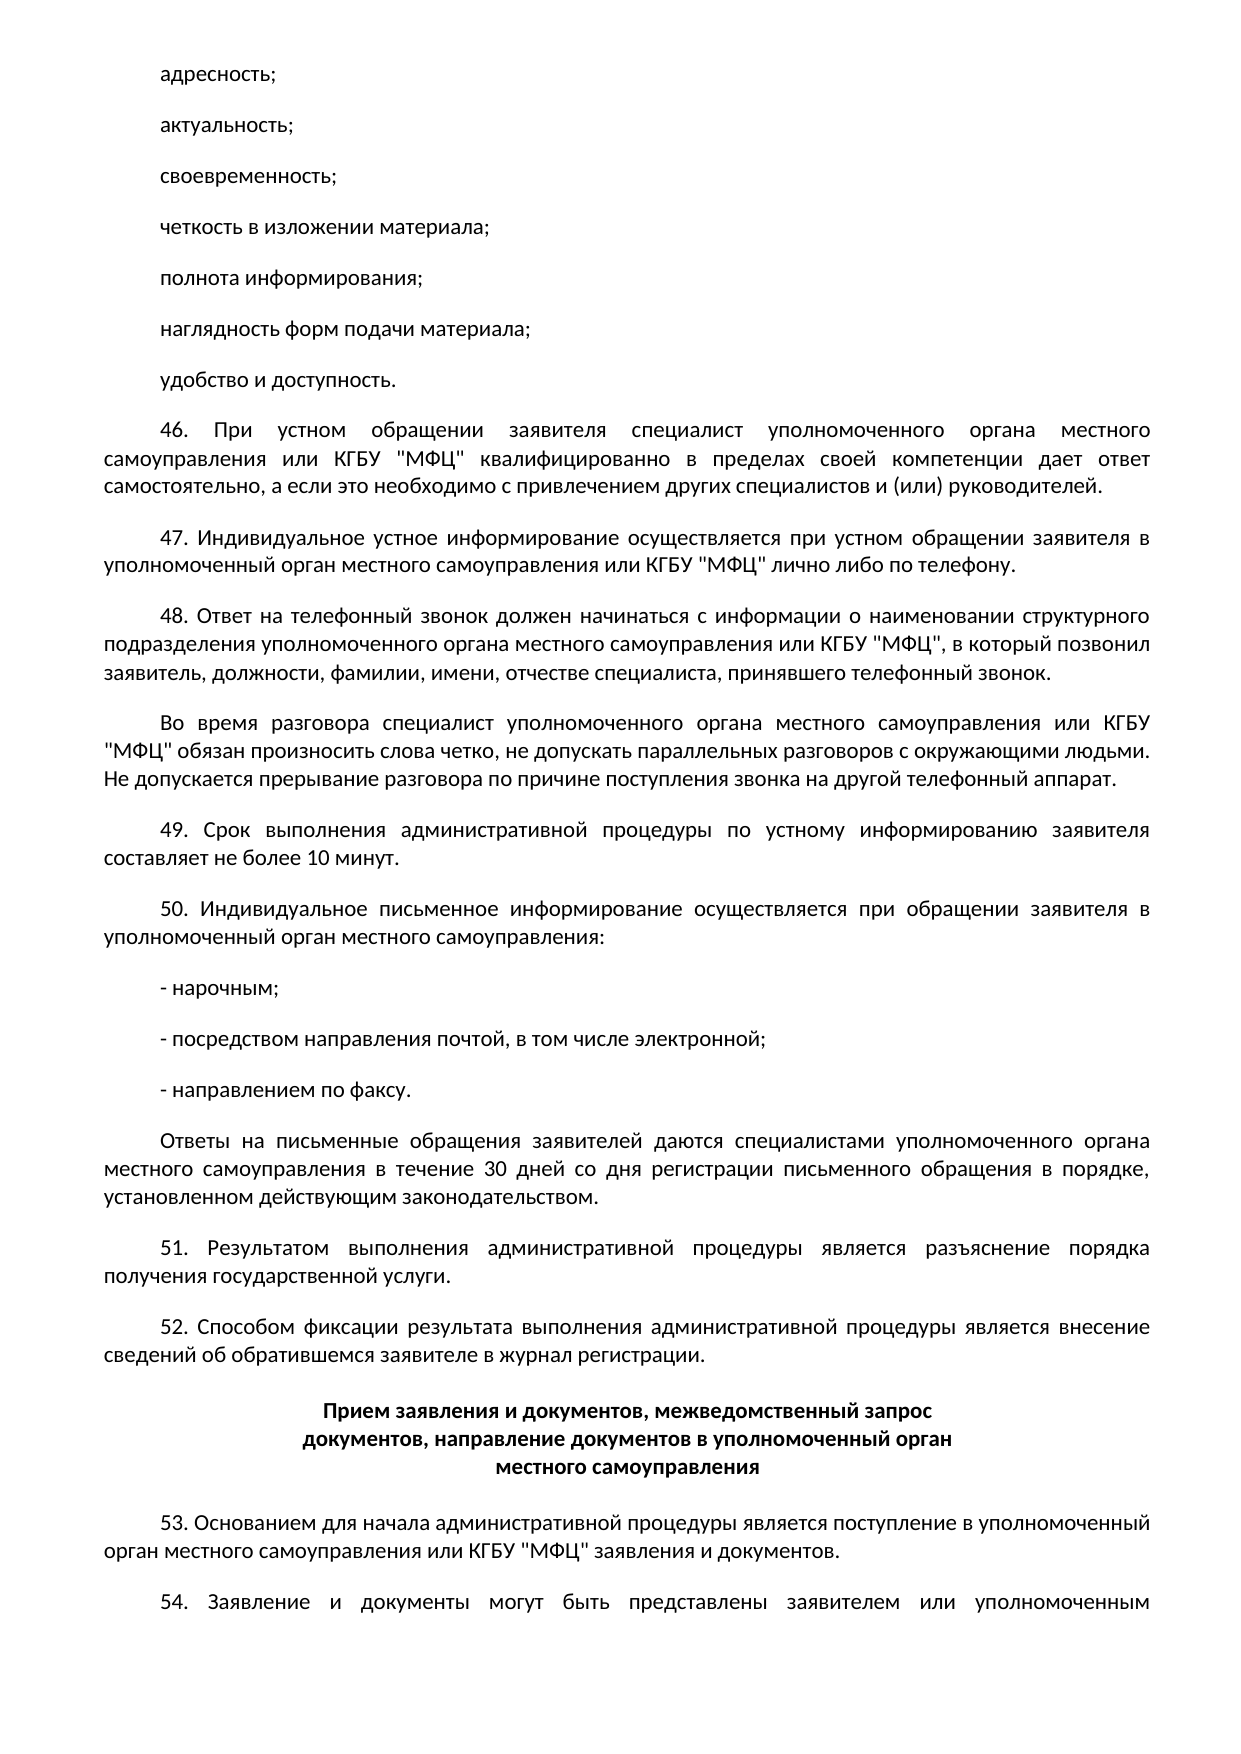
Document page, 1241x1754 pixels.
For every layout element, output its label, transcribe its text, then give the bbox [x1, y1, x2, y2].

text Во время разговора специалист уполномоченного органа местного самоуправления или КГБУ "МФЦ" обязан произносить слова четко, не допускать параллельных разговоров с окружающими людьми. Не допускается прерывание разговора по причине поступления звонка на другой телефонный аппарат. [103, 708, 1152, 793]
text адресность; [103, 59, 1152, 87]
text 52. Способом фиксации результата выполнения административной процедуры является внесение сведений об обратившемся заявителе в журнал регистрации. [103, 1312, 1152, 1368]
text Ответы на письменные обращения заявителей даются специалистами уполномоченного органа местного самоуправления в течение 30 дней со дня регистрации письменного обращения в порядке, установленном действующим законодательством. [103, 1126, 1152, 1210]
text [103, 1587, 1152, 1615]
text 53. Основанием для начала административной процедуры является поступление в уполномоченный орган местного самоуправления или КГБУ "МФЦ" заявления и документов. [103, 1508, 1152, 1564]
title местного самоуправления [103, 1452, 1152, 1480]
text четкость в изложении материала; [103, 212, 1152, 240]
text 51. Результатом выполнения административной процедуры является разъяснение порядка получения государственной услуги. [103, 1233, 1152, 1289]
text удобство и доступность. [103, 365, 1152, 393]
text - направлением по факсу. [103, 1075, 1152, 1103]
text 49. Срок выполнения административной процедуры по устному информированию заявителя составляет не более 10 минут. [103, 816, 1152, 872]
title документов, направление документов в уполномоченный орган [103, 1424, 1152, 1452]
text актуальность; [103, 110, 1152, 138]
text 47. Индивидуальное устное информирование осуществляется при устном обращении заявителя в уполномоченный орган местного самоуправления или КГБУ "МФЦ" лично либо по телефону. [103, 523, 1152, 579]
text - посредством направления почтой, в том числе электронной; [103, 1024, 1152, 1052]
title Прием заявления и документов, межведомственный запрос [103, 1396, 1152, 1424]
text 48. Ответ на телефонный звонок должен начинаться с информации о наименовании структурного подразделения уполномоченного органа местного самоуправления или КГБУ "МФЦ", в который позвонил заявитель, должности, фамилии, имени, отчестве специалиста, принявшего телефонный звонок. [103, 602, 1152, 686]
text - нарочным; [103, 973, 1152, 1001]
text наглядность форм подачи материала; [103, 314, 1152, 342]
text полнота информирования; [103, 263, 1152, 291]
text своевременность; [103, 161, 1152, 189]
text 46. При устном обращении заявителя специалист уполномоченного органа местного самоуправления или КГБУ "МФЦ" квалифицированно в пределах своей компетенции дает ответ самостоятельно, а если это необходимо с привлечением других специалистов и (или) руководителей. [103, 416, 1152, 500]
text 50. Индивидуальное письменное информирование осуществляется при обращении заявителя в уполномоченный орган местного самоуправления: [103, 894, 1152, 951]
